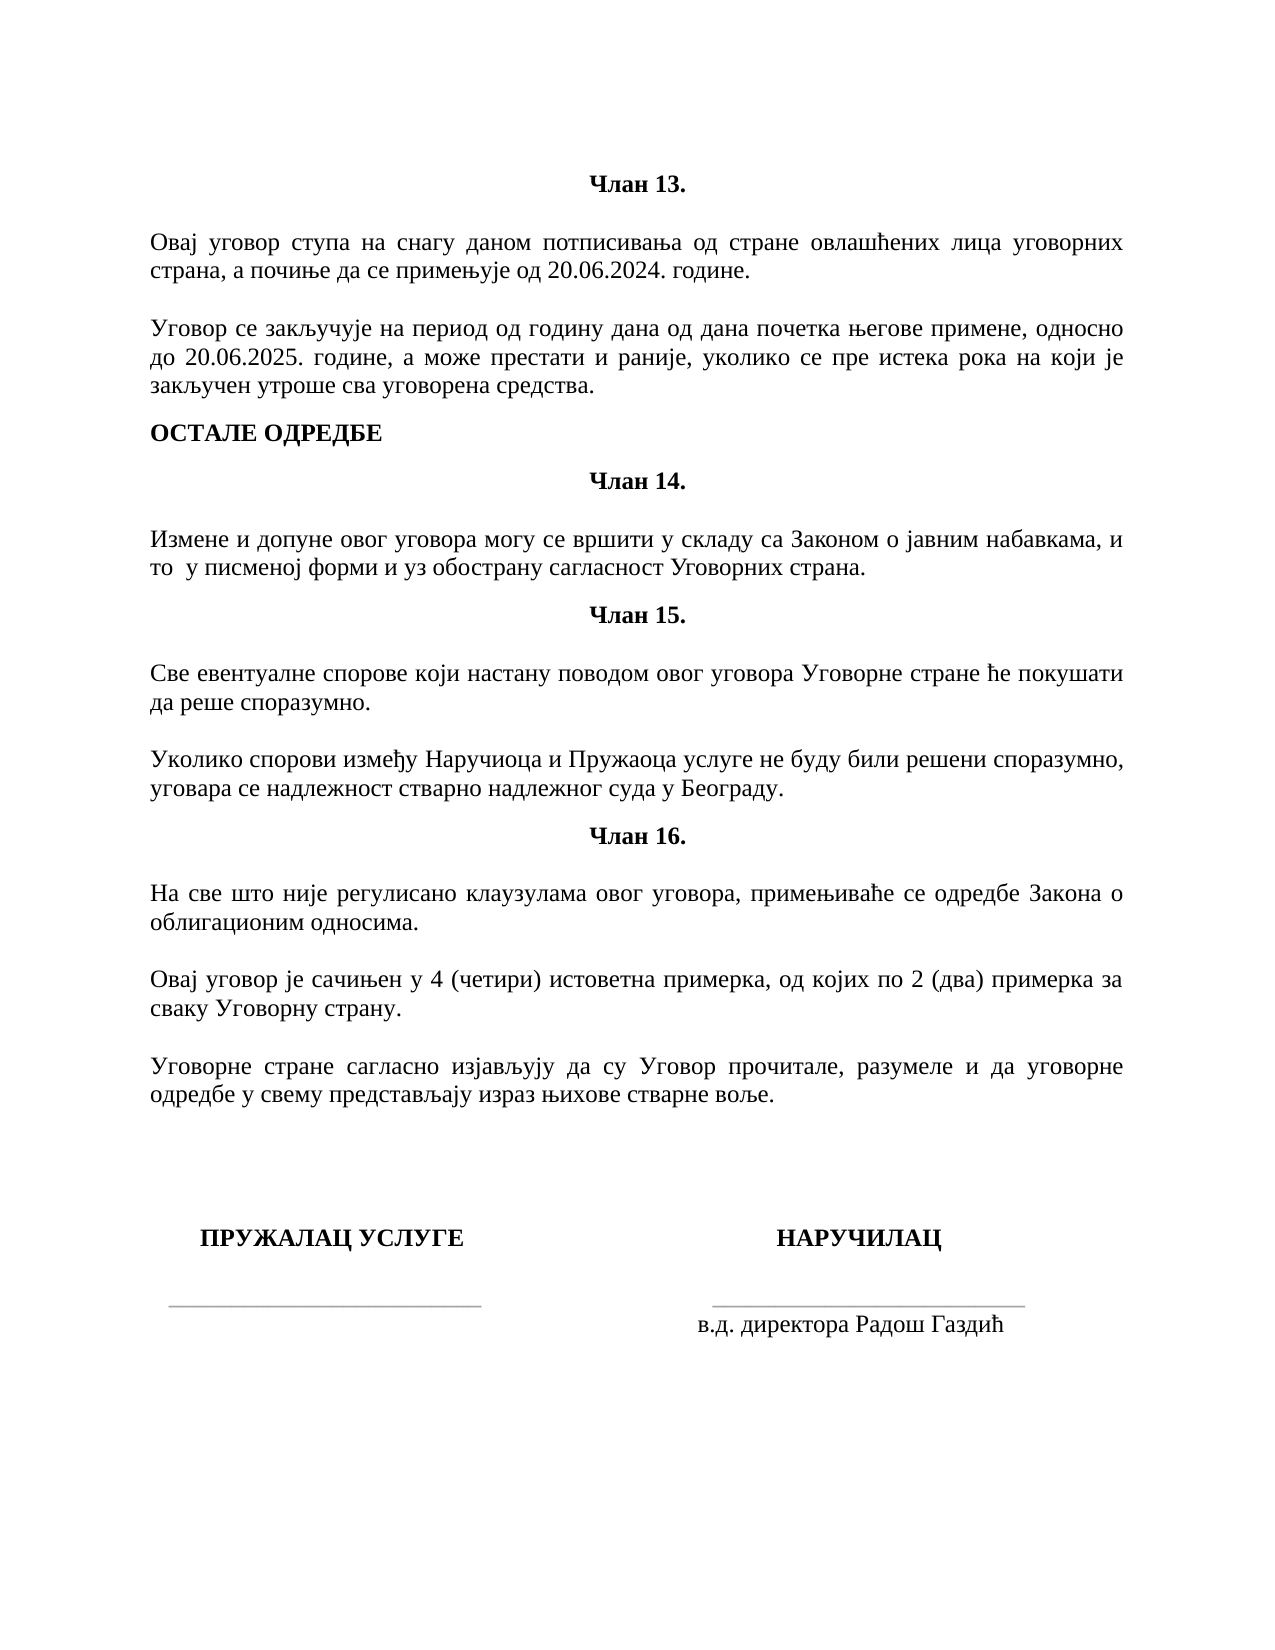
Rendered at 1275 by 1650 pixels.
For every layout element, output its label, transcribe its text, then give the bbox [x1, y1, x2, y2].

text Члан 15. [150, 600, 1125, 629]
text Члан 13. [150, 169, 1125, 198]
text Члан 14. [150, 466, 1125, 495]
text Све евентуалне спорове који настану поводом овог уговора Уговорне стране ће покушати да реше споразумно. [150, 658, 1125, 715]
text Члан 16. [150, 821, 1125, 849]
text ПРУЖАЛАЦ УСЛУГЕ НАРУЧИЛАЦ [150, 1223, 1125, 1252]
text Овај уговор је сачињен у 4 (четири) истоветна примерка, од којих по 2 (два) примерка за сваку Уговорну страну. [150, 964, 1125, 1022]
text Уговорне стране сагласно изјављују да су Уговор прочитале, разумеле и да уговорне одредбе у свему представљају израз њихове стварне воље. [150, 1051, 1125, 1108]
text Измене и допуне овог уговора могу се вршити у складу са Законом о јавним набавкама, и то у писменој форми и уз обострану сагласност Уговорних страна. [150, 524, 1125, 581]
text Уговор се закључује на период од годину дана од дана почетка његове примене, односно до 20.06.2025. године, а може престати и раније, уколико се пре истека рока на који је закључен утроше сва уговорена средства. [150, 313, 1125, 399]
text в.д. директора Радош Газдић [666, 1309, 1125, 1338]
text На све што није регулисано клаузулама овог уговора, примењиваће се одредбе Закона о облигационим односима. [150, 878, 1125, 936]
text ОСТАЛЕ ОДРЕДБЕ [150, 418, 1125, 447]
text _________________________ _________________________ [150, 1281, 1125, 1309]
text Овај уговор ступа на снагу даном потписивања од стране овлашћених лица уговорних страна, а почиње да се примењује од 20.06.2024. године. [150, 227, 1125, 284]
text Уколико спорови између Наручиоца и Пружаоца услуге не буду били решени споразумно, уговара се надлежност стварно надлежног суда у Београду. [150, 744, 1125, 802]
